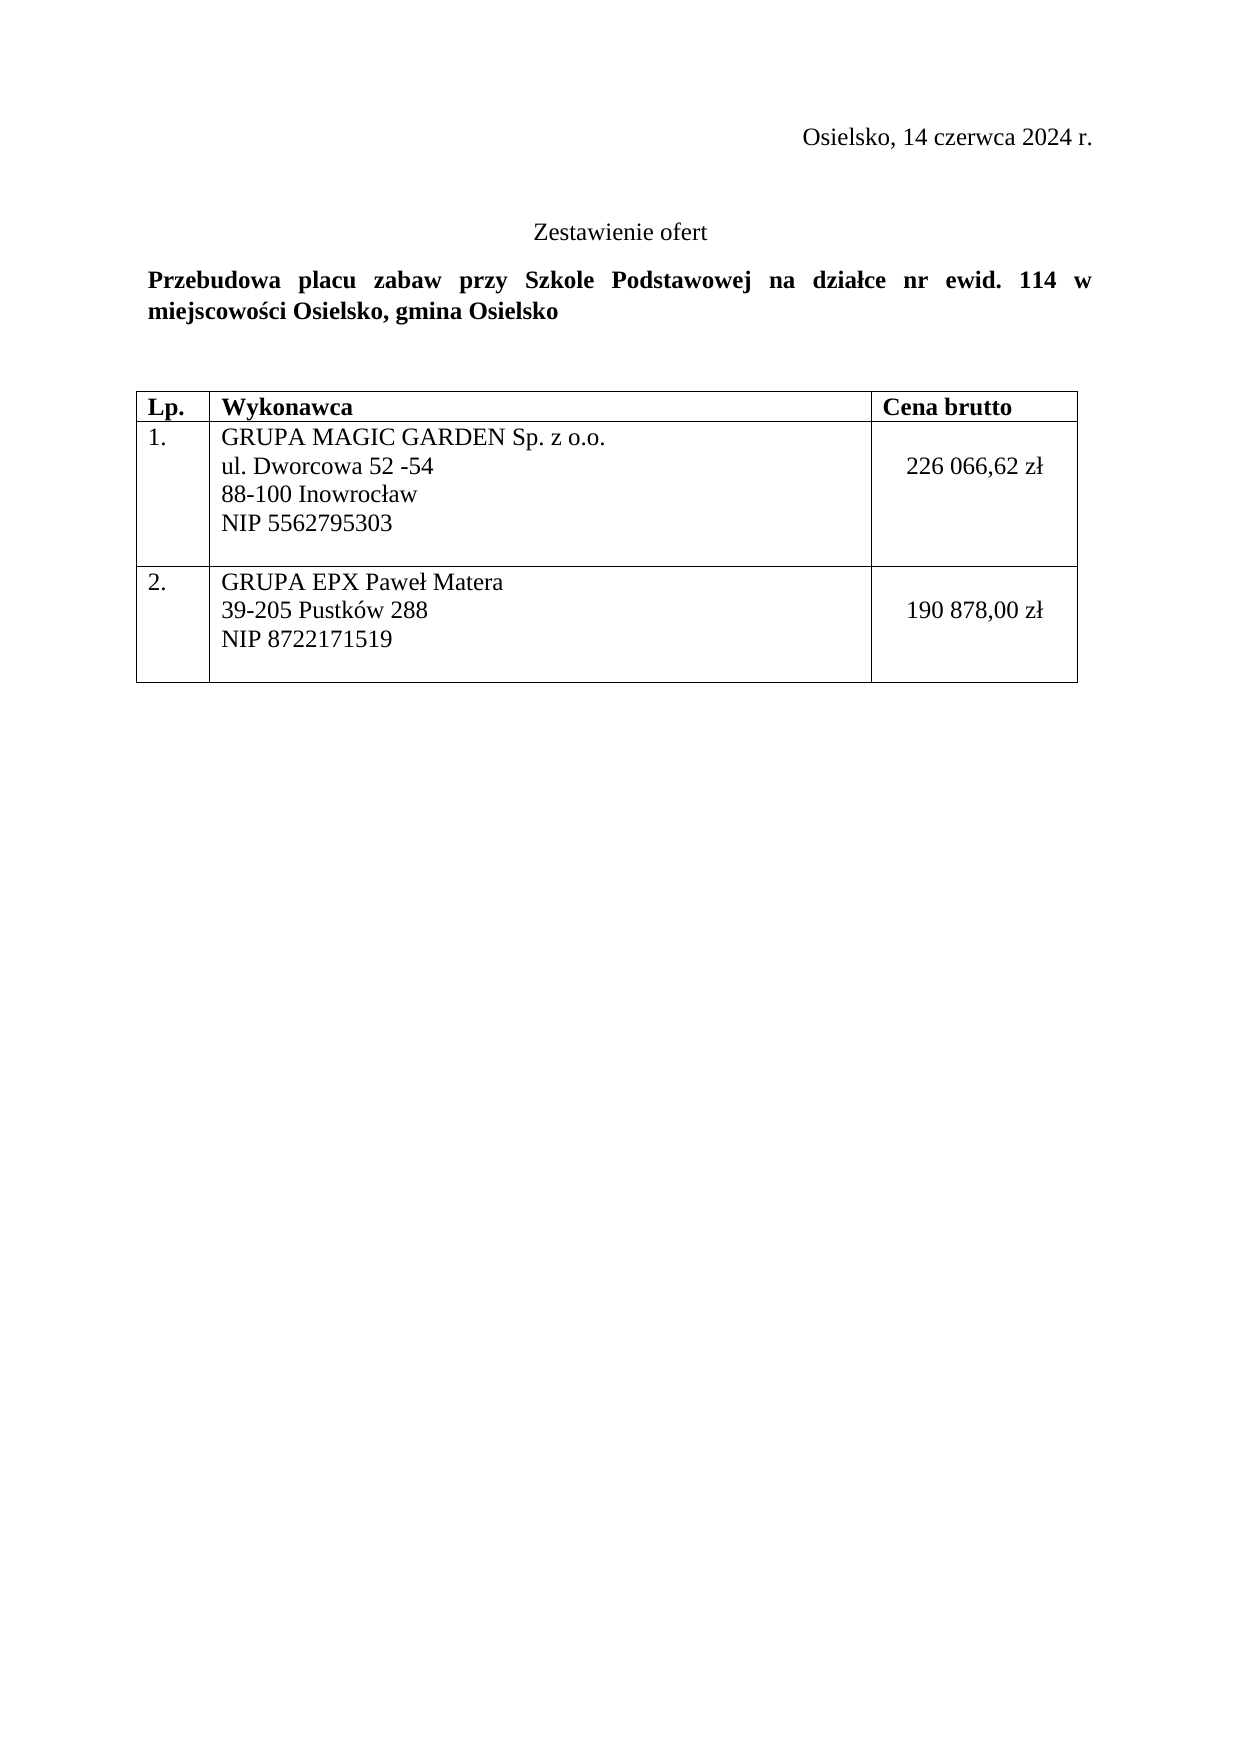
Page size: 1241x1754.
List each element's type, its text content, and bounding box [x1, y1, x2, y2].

text Osielsko, 14 czerwca 2024 r. [148, 122, 1093, 150]
table_cell GRUPA MAGIC GARDEN Sp. z o.o. ul. Dworcowa 52 -54 88-100 Inowrocław NIP 5562795303 [210, 422, 871, 566]
text Przebudowa placu zabaw przy Szkole Podstawowej na działce nr ewid. 114 w miejscowości Osielsko, gmina Osielsko [148, 265, 1093, 324]
table_cell 190 878,00 zł [872, 567, 1077, 682]
table_cell 226 066,62 zł [872, 422, 1077, 566]
table_header Wykonawca [210, 392, 871, 421]
table_header Cena brutto [872, 392, 1077, 421]
text Zestawienie ofert [148, 217, 1093, 246]
table_cell 1. [137, 422, 209, 566]
table_header Lp. [137, 392, 209, 421]
table_cell 2. [137, 567, 209, 682]
table_cell GRUPA EPX Paweł Matera 39-205 Pustków 288 NIP 8722171519 [210, 567, 871, 682]
